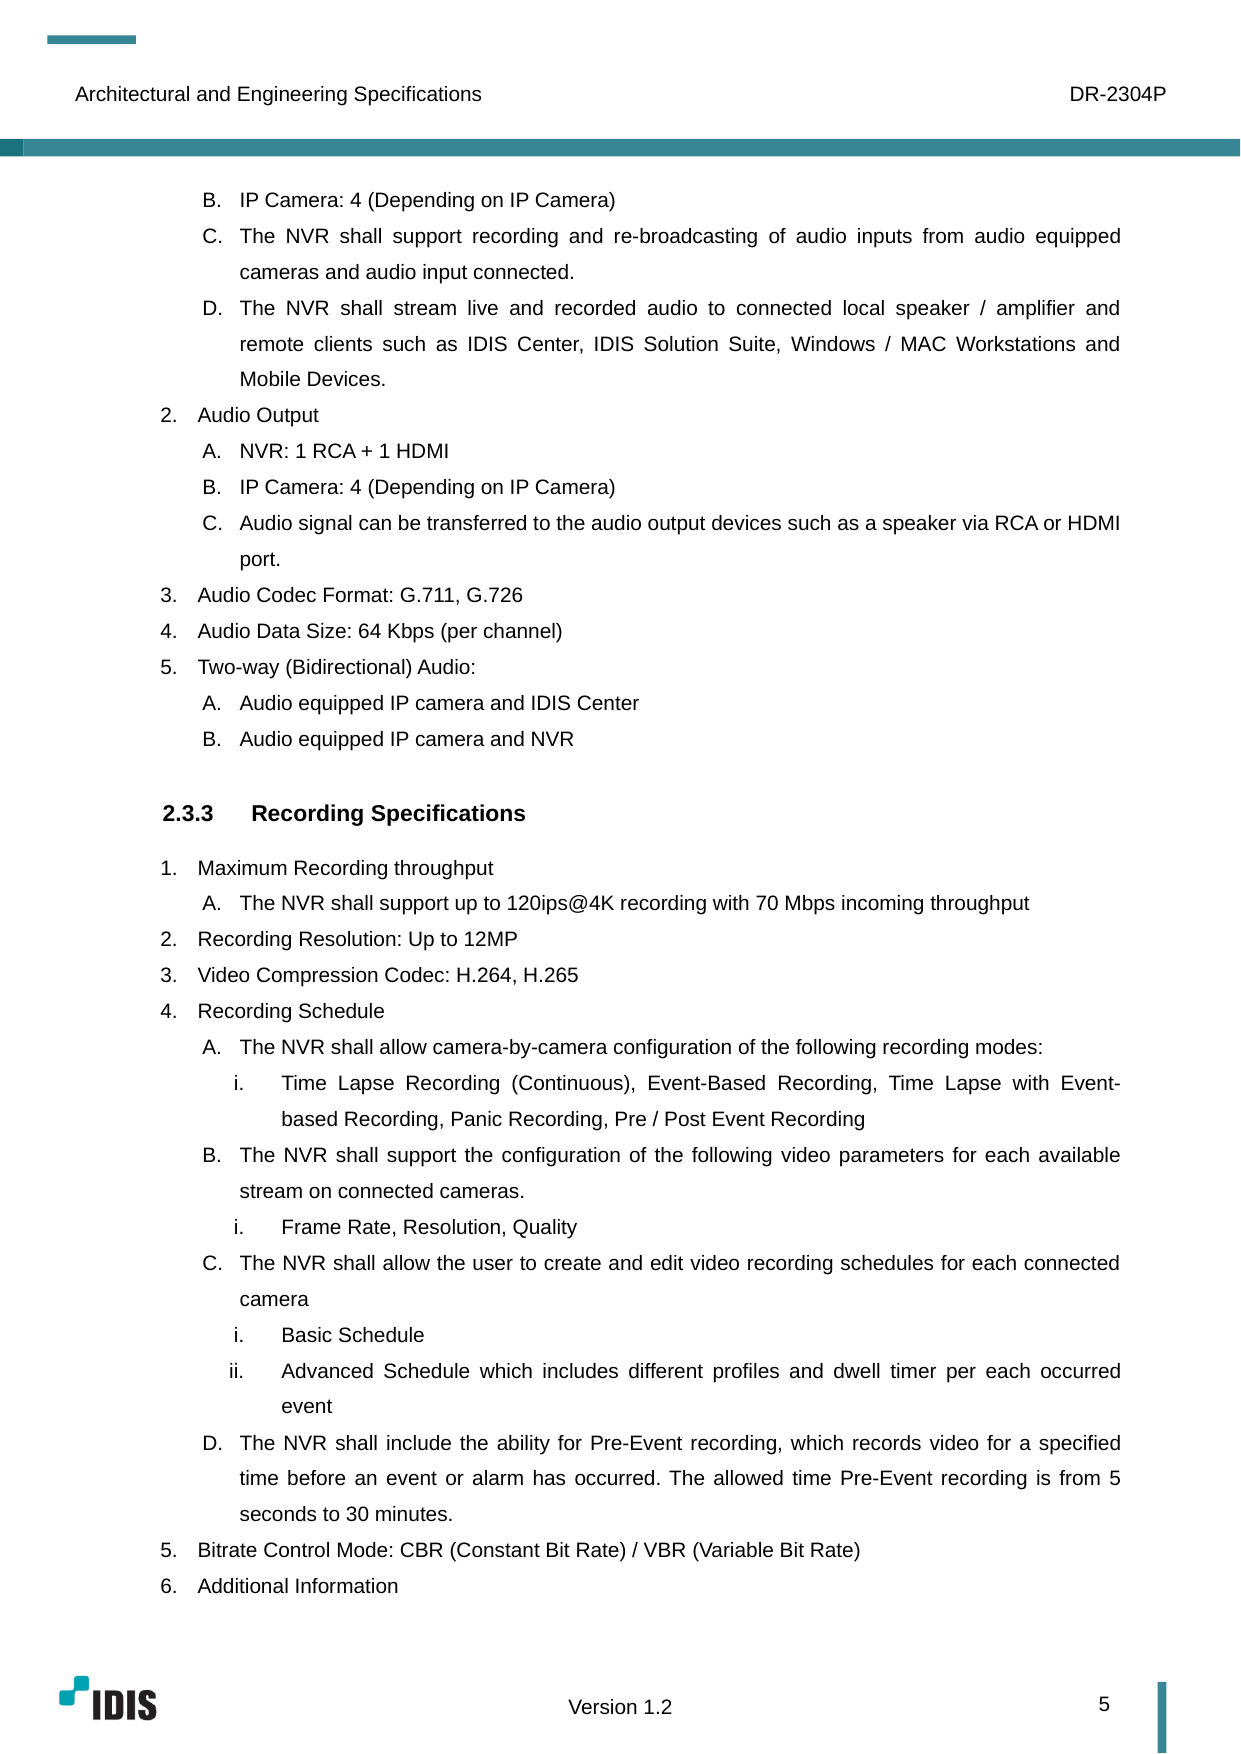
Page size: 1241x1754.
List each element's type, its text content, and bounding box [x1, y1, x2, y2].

list Frame Rate, Resolution, Quality [244, 1215, 1122, 1239]
list Audio equipped IP camera and IDIS Center [202, 691, 1122, 715]
list Advanced Schedule which includes different profiles and dwell timer per each occurred event [244, 1358, 1122, 1418]
list The NVR shall support up to 120ips@4K recording with 70 Mbps incoming throughput [202, 891, 1122, 915]
list The NVR shall support recording and re-broadcasting of audio inputs from audio equipped cameras and audio input connected. [202, 223, 1122, 283]
list The NVR shall stream live and recorded audio to connected local speaker / amplifier and remote clients such as IDIS Center, IDIS Solution Suite, Windows / MAC Workstations and Mobile Devices. [202, 295, 1122, 391]
subtitle Recording Specifications [162, 800, 1122, 826]
list The NVR shall support the configuration of the following video parameters for each available stream on connected cameras. [202, 1143, 1122, 1203]
list Additional Information [160, 1574, 1122, 1598]
list Audio Codec Format: G.711, G.726 [160, 583, 1122, 607]
picture [52, 1675, 175, 1723]
list Bitrate Control Mode: CBR (Constant Bit Rate) / VBR (Variable Bit Rate) [160, 1538, 1122, 1562]
list Audio equipped IP camera and NVR [202, 727, 1122, 751]
list The NVR shall allow the user to create and edit video recording schedules for each connected camera [202, 1251, 1122, 1311]
list NVR: 1 RCA + 1 HDMI [202, 439, 1122, 463]
list IP Camera: 4 (Depending on IP Camera) [202, 475, 1122, 499]
list Two-way (Bidirectional) Audio: [160, 655, 1122, 679]
list Audio Output [160, 403, 1122, 427]
list Time Lapse Recording (Continuous), Event-Based Recording, Time Lapse with Event-based Recording, Panic Recording, Pre / Post Event Recording [244, 1071, 1122, 1131]
list Maximum Recording throughput [160, 855, 1122, 879]
list Video Compression Codec: H.264, H.265 [160, 963, 1122, 987]
list Recording Resolution: Up to 12MP [160, 927, 1122, 951]
list IP Camera: 4 (Depending on IP Camera) [202, 188, 1122, 212]
list The NVR shall include the ability for Pre-Event recording, which records video for a specified time before an event or alarm has occurred. The allowed time Pre-Event recording is from 5 seconds to 30 minutes. [202, 1430, 1122, 1526]
list Recording Schedule [160, 999, 1122, 1023]
list Audio signal can be transferred to the audio output devices such as a speaker via RCA or HDMI port. [202, 511, 1122, 571]
list Basic Schedule [244, 1322, 1122, 1346]
list Audio Data Size: 64 Kbps (per channel) [160, 619, 1122, 643]
list The NVR shall allow camera-by-camera configuration of the following recording modes: [202, 1035, 1122, 1059]
